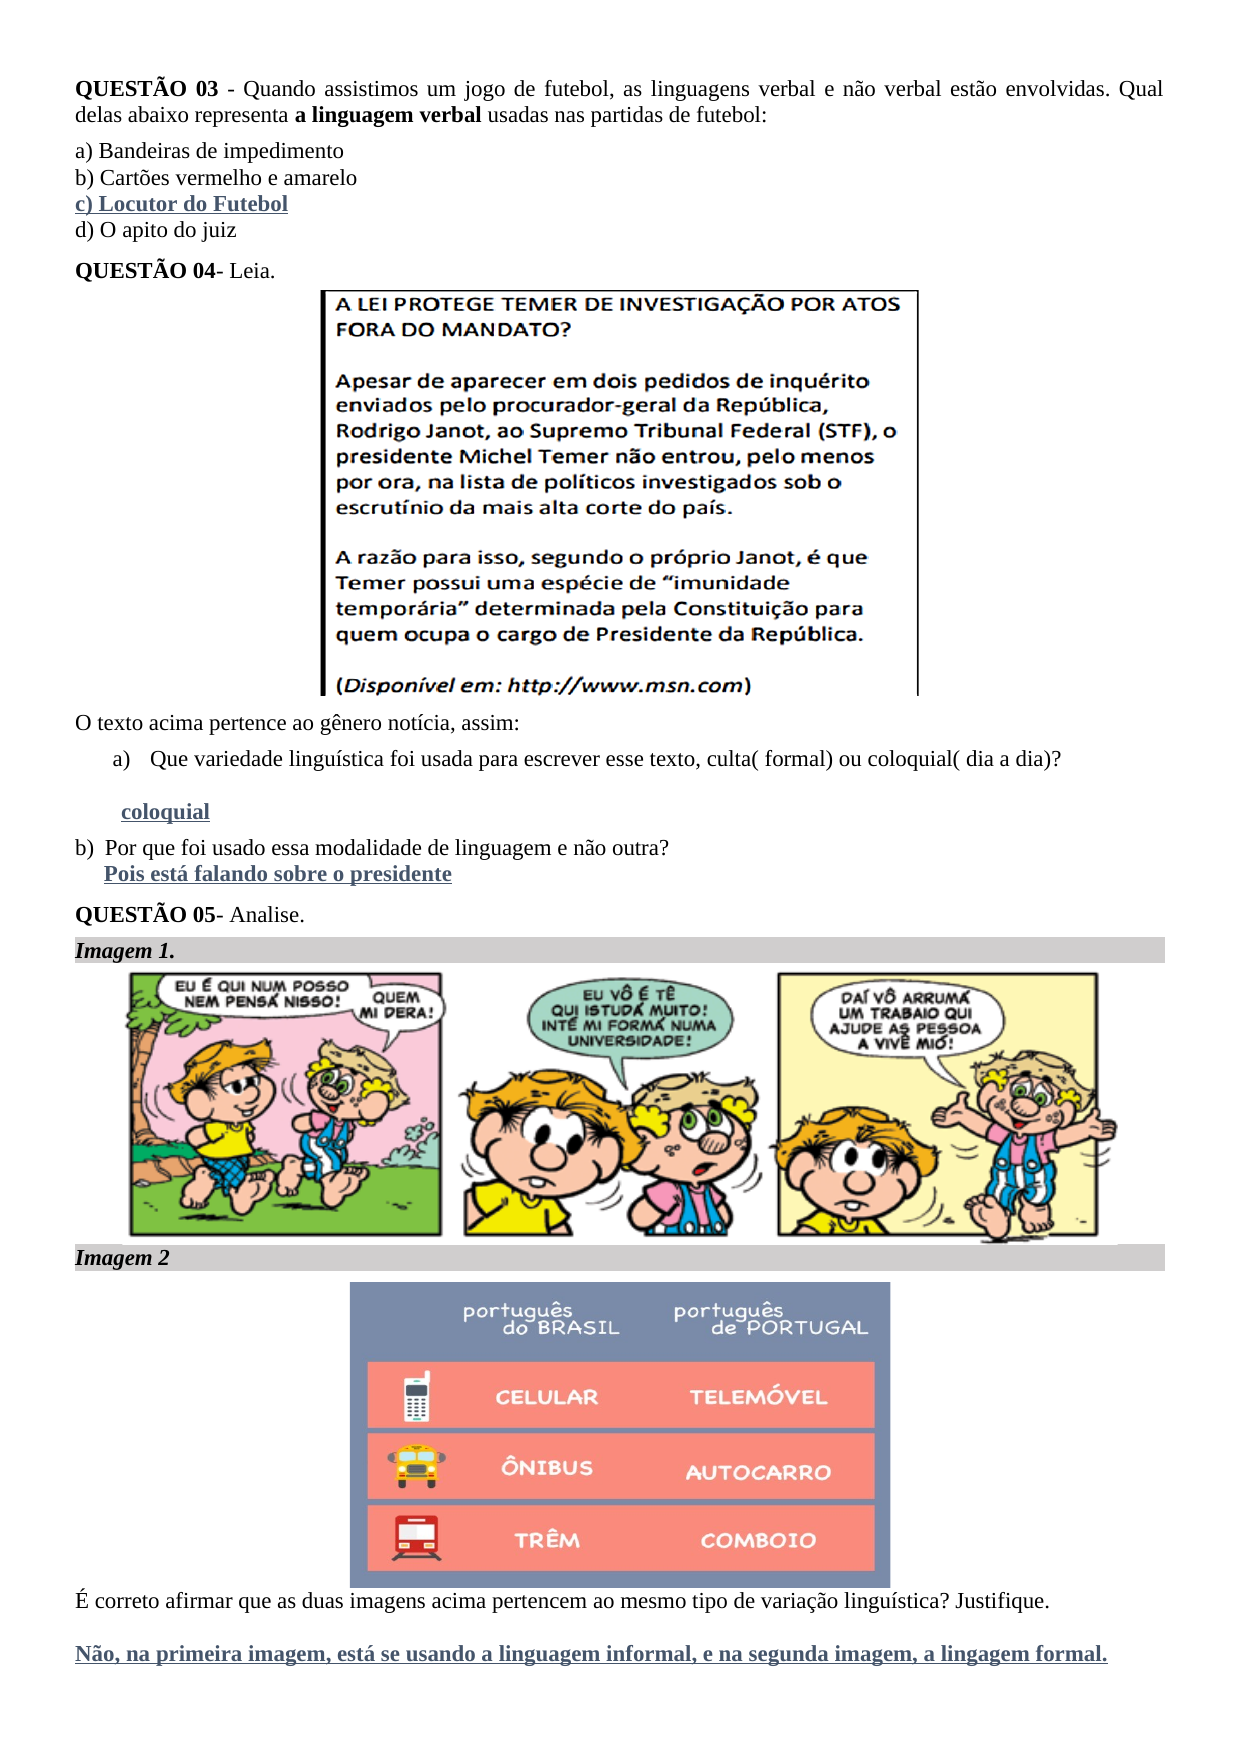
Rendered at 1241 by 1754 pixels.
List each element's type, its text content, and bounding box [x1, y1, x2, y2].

text QUESTÃO 04- Leia. [75, 257, 1165, 283]
text Não, na primeira imagem, está se usando a linguagem informal, e na segunda imagem, a lingagem formal. [75, 1640, 1165, 1666]
text O texto acima pertence ao gênero notícia, assim: [75, 709, 1165, 735]
text É correto afirmar que as duas imagens acima pertencem ao mesmo tipo de variação linguística? Justifique. [75, 1587, 1165, 1614]
text b) Cartões vermelho e amarelo [75, 164, 1165, 190]
text Imagem 1. [75, 937, 1165, 963]
text Imagem 2 [75, 1244, 1165, 1271]
text a) Bandeiras de impedimento [75, 137, 1165, 164]
picture [349, 1282, 891, 1588]
text c) Locutor do Futebol [75, 190, 1165, 216]
text Pois está falando sobre o presidente [75, 860, 1165, 886]
picture [122, 963, 1118, 1245]
text coloquial [75, 798, 1165, 824]
text QUESTÃO 05- Analise. [75, 901, 1165, 927]
text d) O apito do juiz [75, 216, 1165, 243]
text QUESTÃO 03 - Quando assistimos um jogo de futebol, as linguagens verbal e não verbal estão envolvidas. Qual delas abaixo representa a linguagem verbal usadas nas partidas de futebol: [75, 75, 1165, 128]
list Por que foi usado essa modalidade de linguagem e não outra? [75, 834, 1165, 860]
picture [320, 290, 919, 696]
list Que variedade linguística foi usada para escrever esse texto, culta( formal) ou coloquial( dia a dia)? [112, 745, 1165, 771]
